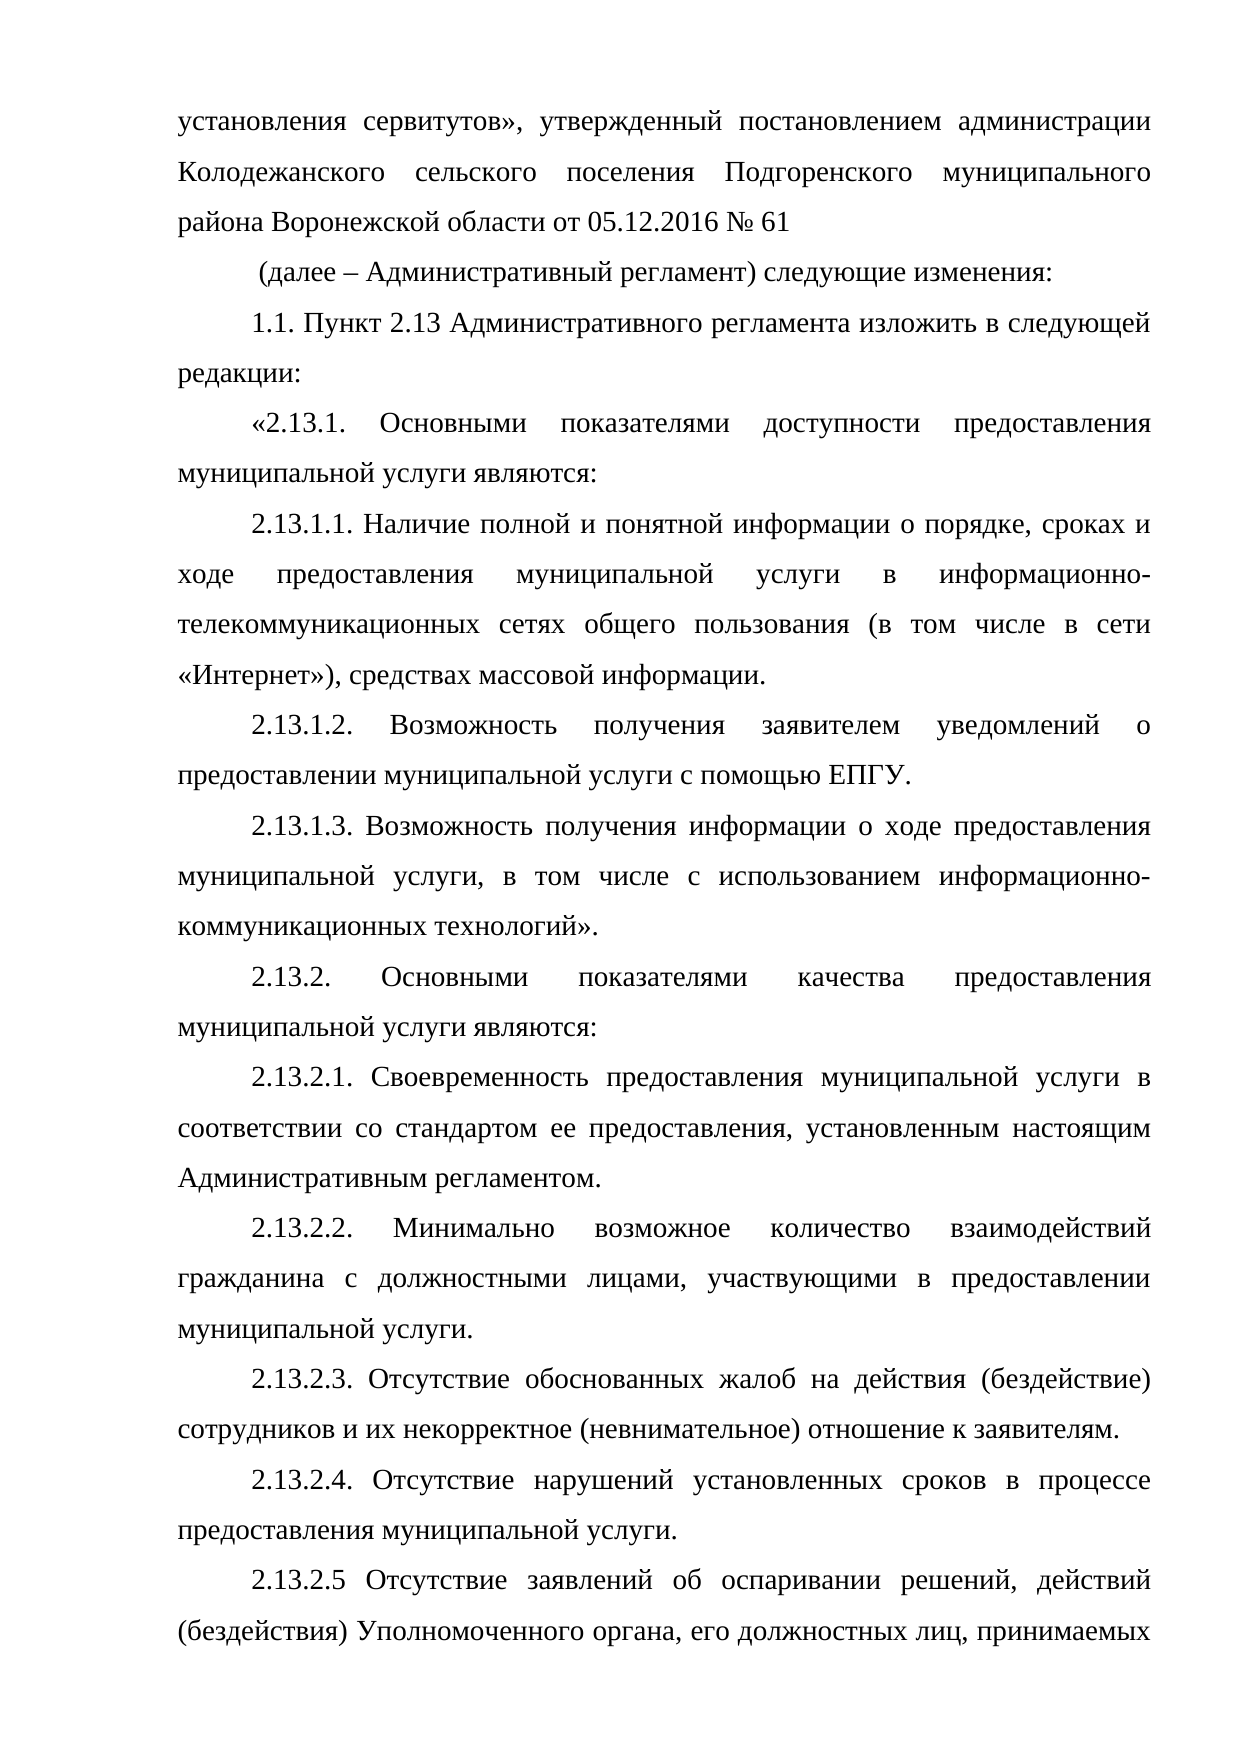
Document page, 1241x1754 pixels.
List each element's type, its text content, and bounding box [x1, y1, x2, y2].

text 2.13.2.1. Своевременность предоставления муниципальной услуги в соответствии со стандартом ее предоставления, установленным настоящим Административным регламентом. [177, 1059, 1152, 1193]
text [177, 103, 1152, 238]
text «2.13.1. Основными показателями доступности предоставления муниципальной услуги являются: [177, 405, 1152, 489]
text (далее – Административный регламент) следующие изменения: [177, 254, 1152, 288]
text 2.13.1.1. Наличие полной и понятной информации о порядке, сроках и ходе предоставления муниципальной услуги в информационно-телекоммуникационных сетях общего пользования (в том числе в сети «Интернет»), средствах массовой информации. [177, 506, 1152, 690]
text 1.1. Пункт 2.13 Административного регламента изложить в следующей редакции: [177, 305, 1152, 388]
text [177, 1562, 1152, 1646]
text 2.13.1.2. Возможность получения заявителем уведомлений о предоставлении муниципальной услуги с помощью ЕПГУ. [177, 707, 1152, 791]
text 2.13.2. Основными показателями качества предоставления муниципальной услуги являются: [177, 959, 1152, 1043]
text 2.13.1.3. Возможность получения информации о ходе предоставления муниципальной услуги, в том числе с использованием информационно-коммуникационных технологий». [177, 808, 1152, 942]
text 2.13.2.2. Минимально возможное количество взаимодействий гражданина с должностными лицами, участвующими в предоставлении муниципальной услуги. [177, 1210, 1152, 1344]
text 2.13.2.3. Отсутствие обоснованных жалоб на действия (бездействие) сотрудников и их некорректное (невнимательное) отношение к заявителям. [177, 1361, 1152, 1445]
text 2.13.2.4. Отсутствие нарушений установленных сроков в процессе предоставления муниципальной услуги. [177, 1462, 1152, 1546]
